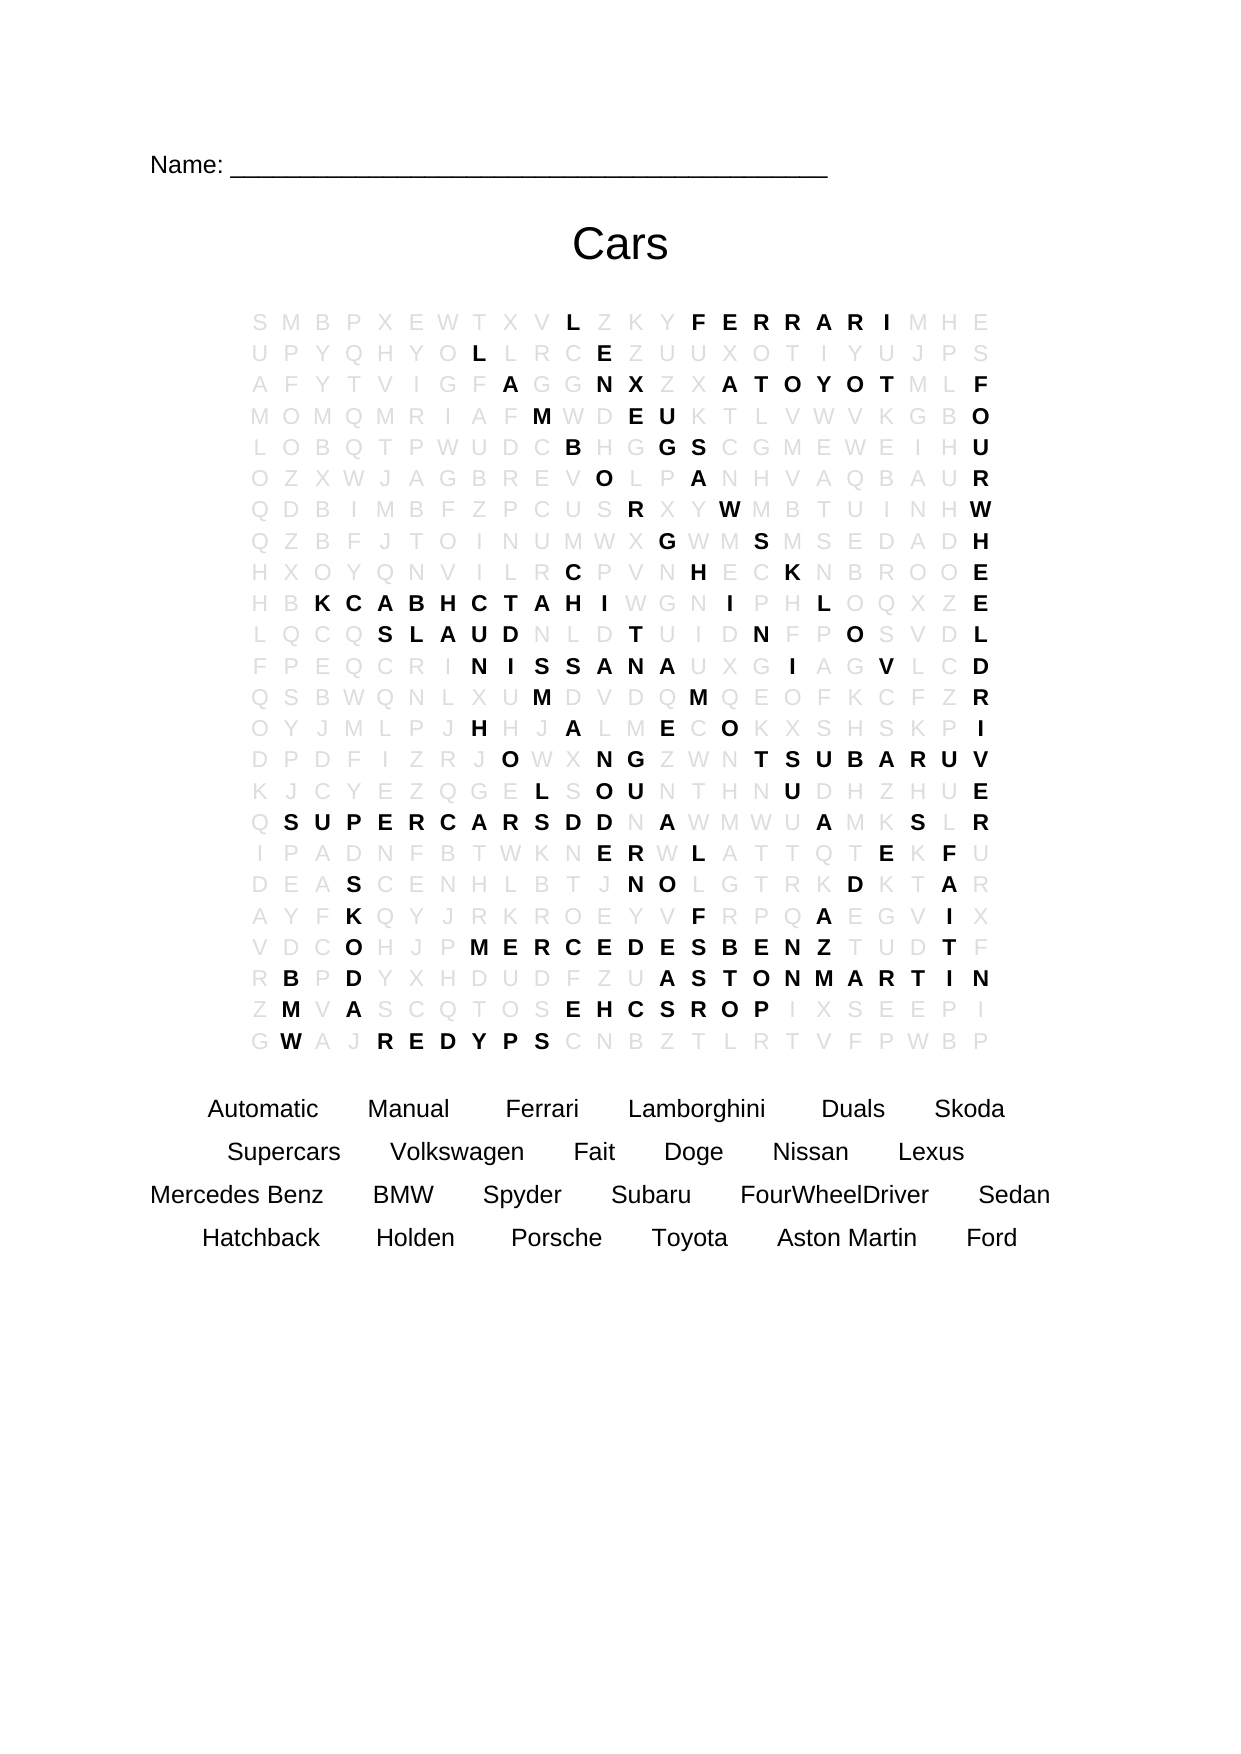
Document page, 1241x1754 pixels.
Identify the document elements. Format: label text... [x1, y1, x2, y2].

table_cell H [244, 556, 275, 588]
table_cell S [683, 431, 714, 463]
table_cell T [683, 775, 714, 806]
table_cell I [934, 900, 965, 931]
table_cell N [620, 650, 651, 681]
table_cell E [902, 994, 933, 1025]
table_cell Y [338, 556, 369, 588]
table_cell Y [808, 369, 839, 400]
table_cell X [401, 963, 432, 994]
table_cell M [745, 494, 777, 525]
table_cell T [745, 369, 777, 400]
table_cell L [934, 806, 965, 838]
table_cell L [965, 619, 996, 650]
table_cell C [526, 494, 557, 525]
table_header M [275, 306, 307, 338]
table_cell A [526, 588, 557, 619]
table_cell K [745, 713, 777, 744]
table_cell V [777, 400, 808, 431]
table_header E [965, 306, 996, 338]
table_cell V [777, 463, 808, 494]
table_cell Q [369, 681, 401, 713]
table_cell R [965, 463, 996, 494]
table_cell N [902, 494, 933, 525]
table_cell O [244, 463, 275, 494]
table_cell T [934, 931, 965, 963]
table_cell L [401, 619, 432, 650]
table_cell E [840, 900, 871, 931]
table_cell X [714, 650, 745, 681]
table_cell A [464, 400, 495, 431]
table_cell G [651, 525, 683, 556]
table_cell S [338, 869, 369, 900]
table_cell H [369, 931, 401, 963]
table_cell V [244, 931, 275, 963]
table_cell G [651, 431, 683, 463]
table_cell D [808, 775, 839, 806]
table_cell A [401, 463, 432, 494]
table_cell B [934, 1025, 965, 1056]
table_cell W [558, 400, 589, 431]
table_cell H [902, 775, 933, 806]
table_cell Q [369, 556, 401, 588]
table_cell E [745, 931, 777, 963]
table_cell I [808, 338, 839, 369]
table_cell M [902, 369, 933, 400]
table_cell G [432, 369, 463, 400]
table_cell T [840, 838, 871, 869]
table_cell U [464, 431, 495, 463]
table_cell K [338, 900, 369, 931]
table_cell V [840, 400, 871, 431]
table_cell P [401, 431, 432, 463]
table_cell J [401, 931, 432, 963]
table_cell A [808, 806, 839, 838]
table_cell L [620, 463, 651, 494]
table_cell G [620, 744, 651, 775]
table_cell C [369, 650, 401, 681]
table_cell T [464, 838, 495, 869]
table_cell S [526, 650, 557, 681]
table_cell R [871, 556, 902, 588]
table_cell O [840, 369, 871, 400]
table_cell J [369, 463, 401, 494]
table_cell H [840, 713, 871, 744]
table_cell T [714, 963, 745, 994]
table_cell I [464, 525, 495, 556]
table_cell Q [244, 525, 275, 556]
table_header R [777, 306, 808, 338]
table_cell U [965, 431, 996, 463]
table_header W [432, 306, 463, 338]
table_cell D [495, 431, 526, 463]
table_cell I [464, 556, 495, 588]
table_cell T [902, 869, 933, 900]
table_cell I [589, 588, 620, 619]
table_cell U [495, 963, 526, 994]
table_cell Y [464, 1025, 495, 1056]
table_cell E [871, 838, 902, 869]
table_cell B [871, 463, 902, 494]
table_cell D [432, 1025, 463, 1056]
table_cell Q [369, 900, 401, 931]
table_cell M [526, 681, 557, 713]
table_cell S [965, 338, 996, 369]
table_cell M [777, 431, 808, 463]
table_cell U [934, 463, 965, 494]
table_cell T [808, 494, 839, 525]
table_cell Q [432, 775, 463, 806]
table_header S [244, 306, 275, 338]
table_header X [495, 306, 526, 338]
table_cell E [307, 650, 338, 681]
table_cell N [777, 931, 808, 963]
table_cell X [965, 900, 996, 931]
table_cell K [526, 838, 557, 869]
table_cell H [464, 869, 495, 900]
table_cell Z [464, 494, 495, 525]
table_cell B [620, 1025, 651, 1056]
table_cell L [432, 681, 463, 713]
table_cell Q [871, 588, 902, 619]
table_cell G [840, 650, 871, 681]
table_cell A [495, 369, 526, 400]
table_cell S [902, 806, 933, 838]
table_cell O [840, 588, 871, 619]
table_cell N [620, 869, 651, 900]
table_cell H [369, 338, 401, 369]
table_cell G [464, 775, 495, 806]
table_cell D [934, 525, 965, 556]
table_cell U [871, 931, 902, 963]
table_cell R [244, 963, 275, 994]
table_cell P [275, 338, 307, 369]
table_cell C [401, 994, 432, 1025]
table_cell T [620, 619, 651, 650]
table_cell U [683, 338, 714, 369]
table_cell U [651, 400, 683, 431]
table_cell U [620, 775, 651, 806]
table_cell P [965, 1025, 996, 1056]
table_header R [840, 306, 871, 338]
table_cell V [369, 369, 401, 400]
table_cell W [683, 744, 714, 775]
table_cell Q [808, 838, 839, 869]
table_cell W [338, 681, 369, 713]
table_cell I [965, 713, 996, 744]
table_cell V [620, 556, 651, 588]
table_cell D [558, 681, 589, 713]
table_cell I [871, 494, 902, 525]
table_cell N [495, 525, 526, 556]
table_cell O [495, 994, 526, 1025]
table_cell W [620, 588, 651, 619]
table_cell S [526, 806, 557, 838]
table_header E [401, 306, 432, 338]
table_cell P [275, 838, 307, 869]
table_cell F [338, 744, 369, 775]
table_cell A [307, 838, 338, 869]
table_cell T [338, 369, 369, 400]
table_cell U [965, 838, 996, 869]
table_cell D [620, 681, 651, 713]
table_cell K [871, 806, 902, 838]
table_cell A [840, 963, 871, 994]
table_cell B [464, 463, 495, 494]
table_cell T [902, 963, 933, 994]
table_cell E [714, 556, 745, 588]
table_cell U [651, 619, 683, 650]
table_cell N [714, 744, 745, 775]
table_cell N [808, 556, 839, 588]
table_cell T [401, 525, 432, 556]
table_cell O [745, 963, 777, 994]
table_cell M [558, 525, 589, 556]
table_cell J [589, 869, 620, 900]
table_cell E [275, 869, 307, 900]
table_cell Q [432, 994, 463, 1025]
table_cell R [714, 900, 745, 931]
table_cell H [589, 994, 620, 1025]
table_cell N [745, 619, 777, 650]
table_cell B [307, 494, 338, 525]
table_cell T [745, 744, 777, 775]
table_cell D [714, 619, 745, 650]
table_cell R [526, 900, 557, 931]
table_cell D [934, 619, 965, 650]
table_cell N [651, 775, 683, 806]
table_cell M [275, 994, 307, 1025]
table_cell F [432, 494, 463, 525]
table_cell D [965, 650, 996, 681]
table_cell S [745, 525, 777, 556]
table_cell I [902, 431, 933, 463]
table_cell F [683, 900, 714, 931]
table_cell N [558, 838, 589, 869]
table_cell F [401, 838, 432, 869]
table_header F [683, 306, 714, 338]
table_cell K [902, 838, 933, 869]
table_header X [369, 306, 401, 338]
table_cell N [369, 838, 401, 869]
table_cell J [275, 775, 307, 806]
table_cell H [432, 588, 463, 619]
table_cell I [777, 994, 808, 1025]
table_cell E [589, 900, 620, 931]
table_cell X [558, 744, 589, 775]
table_cell F [808, 681, 839, 713]
table_cell A [558, 713, 589, 744]
table_cell U [307, 806, 338, 838]
table_cell W [432, 431, 463, 463]
table_cell I [965, 994, 996, 1025]
table_header Name: ___________________________________________ [150, 150, 1090, 216]
table_cell I [432, 650, 463, 681]
table_cell C [558, 556, 589, 588]
table_cell T [558, 869, 589, 900]
table_cell W [808, 400, 839, 431]
table_cell P [934, 713, 965, 744]
table_cell H [840, 775, 871, 806]
table_cell U [683, 650, 714, 681]
table_cell K [871, 400, 902, 431]
table_cell L [526, 775, 557, 806]
table_cell W [338, 463, 369, 494]
table_cell F [244, 650, 275, 681]
table_cell E [369, 775, 401, 806]
table_cell M [620, 713, 651, 744]
table_cell B [307, 525, 338, 556]
table_cell V [558, 463, 589, 494]
table_cell L [495, 869, 526, 900]
table_cell C [338, 588, 369, 619]
table_cell Y [840, 338, 871, 369]
table_cell E [589, 338, 620, 369]
table_header B [307, 306, 338, 338]
table_cell V [902, 619, 933, 650]
table_cell R [526, 556, 557, 588]
table_cell N [651, 556, 683, 588]
table_cell H [558, 588, 589, 619]
table_cell A [808, 900, 839, 931]
table_cell G [714, 869, 745, 900]
table_cell L [495, 556, 526, 588]
table_cell M [808, 963, 839, 994]
table_cell R [965, 806, 996, 838]
table_cell G [902, 400, 933, 431]
table_cell V [589, 681, 620, 713]
table_cell J [369, 525, 401, 556]
table_cell F [840, 1025, 871, 1056]
table_cell Q [777, 900, 808, 931]
table_cell N [432, 869, 463, 900]
table_cell Z [808, 931, 839, 963]
table_cell I [401, 369, 432, 400]
table_cell Y [620, 900, 651, 931]
table_cell R [965, 681, 996, 713]
table_cell C [307, 775, 338, 806]
table_cell U [244, 338, 275, 369]
table_cell T [745, 869, 777, 900]
table_cell N [526, 619, 557, 650]
table_cell L [558, 619, 589, 650]
table_cell C [683, 713, 714, 744]
table_cell X [275, 556, 307, 588]
table_cell X [777, 713, 808, 744]
table_cell S [526, 1025, 557, 1056]
table_cell W [840, 431, 871, 463]
table_cell F [558, 963, 589, 994]
table_cell R [526, 338, 557, 369]
table_cell A [338, 994, 369, 1025]
table_cell O [589, 775, 620, 806]
table_cell Y [401, 338, 432, 369]
table_cell F [965, 369, 996, 400]
table_cell I [369, 744, 401, 775]
table_cell F [965, 931, 996, 963]
table_cell O [589, 463, 620, 494]
table_cell A [432, 619, 463, 650]
table_cell O [934, 556, 965, 588]
table_cell P [307, 963, 338, 994]
table_cell R [745, 1025, 777, 1056]
table_cell B [840, 556, 871, 588]
table_cell P [934, 994, 965, 1025]
table_cell S [840, 994, 871, 1025]
table_cell S [683, 963, 714, 994]
table_cell P [495, 1025, 526, 1056]
table_cell J [526, 713, 557, 744]
table_cell Z [934, 681, 965, 713]
table_cell O [338, 931, 369, 963]
table_header V [526, 306, 557, 338]
table_cell X [620, 525, 651, 556]
table_cell H [934, 431, 965, 463]
table_cell Z [651, 1025, 683, 1056]
table_cell D [526, 963, 557, 994]
table_cell Q [244, 806, 275, 838]
table_cell V [902, 900, 933, 931]
table_cell M [714, 806, 745, 838]
table_cell R [683, 994, 714, 1025]
table_cell L [714, 1025, 745, 1056]
table_cell G [558, 369, 589, 400]
table_cell S [808, 525, 839, 556]
table_cell E [651, 713, 683, 744]
table_cell J [338, 1025, 369, 1056]
table_cell M [840, 806, 871, 838]
table_cell Y [275, 900, 307, 931]
table_cell L [934, 369, 965, 400]
table_cell X [464, 681, 495, 713]
table_cell C [432, 806, 463, 838]
table_cell P [745, 588, 777, 619]
table_cell E [589, 838, 620, 869]
table_cell C [526, 431, 557, 463]
table_cell D [307, 744, 338, 775]
table_cell Q [338, 650, 369, 681]
table_cell H [683, 556, 714, 588]
table_cell L [464, 338, 495, 369]
table_cell G [745, 431, 777, 463]
table_cell R [432, 744, 463, 775]
table_cell D [840, 869, 871, 900]
table_cell U [558, 494, 589, 525]
table_cell F [338, 525, 369, 556]
table_cell H [432, 963, 463, 994]
table_cell L [683, 838, 714, 869]
table_cell J [432, 713, 463, 744]
table_cell B [307, 431, 338, 463]
table_cell B [777, 494, 808, 525]
table_cell U [934, 775, 965, 806]
table_cell D [275, 931, 307, 963]
table_cell L [244, 619, 275, 650]
table_header R [745, 306, 777, 338]
table_cell C [745, 556, 777, 588]
table_cell M [714, 525, 745, 556]
table_cell E [965, 556, 996, 588]
table_cell I [714, 588, 745, 619]
table_cell P [338, 806, 369, 838]
table_cell O [777, 681, 808, 713]
table_cell A [589, 650, 620, 681]
table_cell P [432, 931, 463, 963]
table_cell D [902, 931, 933, 963]
table_cell V [307, 994, 338, 1025]
table_cell R [902, 744, 933, 775]
table_cell K [495, 900, 526, 931]
table_cell N [401, 556, 432, 588]
table_cell N [401, 681, 432, 713]
table_cell A [808, 463, 839, 494]
table_cell R [871, 963, 902, 994]
table_cell R [526, 931, 557, 963]
table_cell J [307, 713, 338, 744]
table_cell K [840, 681, 871, 713]
table_cell L [495, 338, 526, 369]
table_cell A [307, 869, 338, 900]
table_cell E [871, 994, 902, 1025]
table_cell X [902, 588, 933, 619]
table_cell L [589, 713, 620, 744]
table_cell E [401, 869, 432, 900]
table_cell P [589, 556, 620, 588]
table_header Y [651, 306, 683, 338]
table_cell C [558, 338, 589, 369]
table_header T [464, 306, 495, 338]
table_cell H [714, 775, 745, 806]
table_cell F [307, 900, 338, 931]
table_cell S [808, 713, 839, 744]
table_cell B [307, 681, 338, 713]
table_cell S [558, 775, 589, 806]
table_cell K [683, 400, 714, 431]
table_cell B [401, 588, 432, 619]
table_cell S [871, 619, 902, 650]
table_cell R [369, 1025, 401, 1056]
table_cell W [589, 525, 620, 556]
table_cell B [714, 931, 745, 963]
table_cell M [244, 400, 275, 431]
table_cell S [369, 619, 401, 650]
table_cell Z [651, 369, 683, 400]
table_cell Z [620, 338, 651, 369]
table_cell T [777, 338, 808, 369]
table_cell R [620, 838, 651, 869]
table_cell M [526, 400, 557, 431]
table_cell F [777, 619, 808, 650]
table_cell G [871, 900, 902, 931]
table_cell U [464, 619, 495, 650]
table_cell B [526, 869, 557, 900]
table_cell Z [651, 744, 683, 775]
table_cell R [495, 463, 526, 494]
table_cell P [871, 1025, 902, 1056]
table_cell Z [275, 463, 307, 494]
table_cell D [558, 806, 589, 838]
text Automatic Manual Ferrari Lamborghini Duals Skoda Supercars Volkswagen Fait Doge Nissan Lexus Mercedes Benz BMW Spyder Subaru FourWheelDriver Sedan Hatchback Holden Porsche Toyota Aston Martin Ford [150, 1094, 1090, 1252]
table_cell E [558, 994, 589, 1025]
table_cell E [808, 431, 839, 463]
table_cell U [871, 338, 902, 369]
table_cell W [683, 806, 714, 838]
table_cell L [369, 713, 401, 744]
table_cell F [275, 369, 307, 400]
table_cell O [275, 400, 307, 431]
table_cell Y [307, 369, 338, 400]
table_cell R [464, 900, 495, 931]
table_cell C [871, 681, 902, 713]
table_cell P [808, 619, 839, 650]
table_cell T [495, 588, 526, 619]
table_cell J [464, 744, 495, 775]
table_cell V [432, 556, 463, 588]
table_cell P [934, 338, 965, 369]
table_cell L [902, 650, 933, 681]
table_cell T [777, 838, 808, 869]
table_cell W [495, 838, 526, 869]
table_cell S [651, 994, 683, 1025]
table_cell Z [401, 775, 432, 806]
table_cell X [620, 369, 651, 400]
table_cell U [777, 806, 808, 838]
table_cell A [369, 588, 401, 619]
table_cell D [275, 494, 307, 525]
table_cell E [369, 806, 401, 838]
table_cell S [275, 806, 307, 838]
table_cell U [840, 494, 871, 525]
table_cell L [244, 431, 275, 463]
table_cell E [965, 588, 996, 619]
table_cell A [244, 900, 275, 931]
table_cell U [934, 744, 965, 775]
table_cell N [683, 588, 714, 619]
table_cell M [464, 931, 495, 963]
table_cell O [777, 369, 808, 400]
table_cell N [464, 650, 495, 681]
table_cell C [620, 994, 651, 1025]
table_cell X [714, 338, 745, 369]
table_cell A [683, 463, 714, 494]
table_cell T [714, 400, 745, 431]
table_cell B [558, 431, 589, 463]
table_cell S [526, 994, 557, 1025]
table_cell Q [714, 681, 745, 713]
table_cell O [432, 338, 463, 369]
table_cell N [589, 1025, 620, 1056]
table_cell B [275, 963, 307, 994]
table_cell W [651, 838, 683, 869]
table_cell E [745, 681, 777, 713]
table_cell E [651, 931, 683, 963]
table_cell A [902, 463, 933, 494]
table_cell S [777, 744, 808, 775]
table_cell N [745, 775, 777, 806]
table_cell P [745, 900, 777, 931]
table_cell I [683, 619, 714, 650]
table_cell O [244, 713, 275, 744]
table_cell Q [338, 338, 369, 369]
table_cell I [432, 400, 463, 431]
table_cell Q [840, 463, 871, 494]
table_cell J [432, 900, 463, 931]
table_header H [934, 306, 965, 338]
table_cell Y [338, 775, 369, 806]
table_cell A [808, 650, 839, 681]
table_cell N [714, 463, 745, 494]
table_cell X [651, 494, 683, 525]
table_cell F [934, 838, 965, 869]
table_cell D [338, 838, 369, 869]
table_cell A [714, 838, 745, 869]
table_cell O [495, 744, 526, 775]
table_cell D [244, 744, 275, 775]
table_cell A [464, 806, 495, 838]
table_cell F [464, 369, 495, 400]
table_cell W [526, 744, 557, 775]
table_cell A [651, 806, 683, 838]
table_cell D [338, 963, 369, 994]
table_cell H [934, 494, 965, 525]
table_cell U [620, 963, 651, 994]
table_cell M [369, 494, 401, 525]
table_cell V [871, 650, 902, 681]
table_cell H [965, 525, 996, 556]
table_cell O [965, 400, 996, 431]
table_cell Q [244, 681, 275, 713]
table_cell H [495, 713, 526, 744]
table_cell H [244, 588, 275, 619]
table_cell K [244, 775, 275, 806]
table_cell I [495, 650, 526, 681]
table_cell B [275, 588, 307, 619]
table_cell C [307, 619, 338, 650]
table_cell Y [401, 900, 432, 931]
table_header E [714, 306, 745, 338]
table_cell N [965, 963, 996, 994]
table_cell D [244, 869, 275, 900]
table_cell U [777, 775, 808, 806]
table_cell T [683, 1025, 714, 1056]
table_cell N [589, 744, 620, 775]
table_cell T [871, 369, 902, 400]
table_cell O [902, 556, 933, 588]
table_cell P [495, 494, 526, 525]
table_cell D [871, 525, 902, 556]
table_cell O [558, 900, 589, 931]
table_cell M [777, 525, 808, 556]
table_cell O [432, 525, 463, 556]
table_cell Q [338, 431, 369, 463]
table_cell A [651, 650, 683, 681]
table_cell T [840, 931, 871, 963]
table_cell W [902, 1025, 933, 1056]
table_cell C [934, 650, 965, 681]
table_cell B [840, 744, 871, 775]
table_cell Y [369, 963, 401, 994]
table_cell U [651, 338, 683, 369]
table_cell C [714, 431, 745, 463]
table_cell R [401, 806, 432, 838]
table_cell E [965, 775, 996, 806]
table_cell O [275, 431, 307, 463]
table_cell S [683, 931, 714, 963]
table_cell D [589, 619, 620, 650]
table_cell K [307, 588, 338, 619]
table_header Z [589, 306, 620, 338]
table_cell C [558, 931, 589, 963]
table_cell D [464, 963, 495, 994]
table_cell L [745, 400, 777, 431]
table_cell D [620, 931, 651, 963]
table_cell T [777, 1025, 808, 1056]
table_cell X [683, 369, 714, 400]
table_cell M [307, 400, 338, 431]
table_header M [902, 306, 933, 338]
table_cell O [714, 713, 745, 744]
table_cell Q [244, 494, 275, 525]
table_cell S [275, 681, 307, 713]
table_cell R [495, 806, 526, 838]
table_cell L [808, 588, 839, 619]
table_cell O [745, 338, 777, 369]
table_cell P [651, 463, 683, 494]
table_cell R [401, 650, 432, 681]
table_cell G [620, 431, 651, 463]
table_cell A [244, 369, 275, 400]
table_cell I [338, 494, 369, 525]
table_header K [620, 306, 651, 338]
table_cell K [871, 869, 902, 900]
table_cell O [840, 619, 871, 650]
table_header L [558, 306, 589, 338]
table_cell M [683, 681, 714, 713]
table_cell U [526, 525, 557, 556]
table_cell W [683, 525, 714, 556]
table_cell H [464, 713, 495, 744]
table_cell G [745, 650, 777, 681]
table_cell K [902, 713, 933, 744]
table_cell E [871, 431, 902, 463]
table_cell Z [589, 963, 620, 994]
table_cell E [620, 400, 651, 431]
table_cell N [620, 806, 651, 838]
table_cell G [244, 1025, 275, 1056]
table_cell S [558, 650, 589, 681]
table_cell B [934, 400, 965, 431]
table_cell S [871, 713, 902, 744]
table_cell Y [307, 338, 338, 369]
table_cell M [338, 713, 369, 744]
title Cars [150, 216, 1090, 269]
table_cell A [902, 525, 933, 556]
table_cell T [369, 431, 401, 463]
table_cell C [558, 1025, 589, 1056]
table_cell B [401, 494, 432, 525]
table_cell M [369, 400, 401, 431]
table_cell R [965, 869, 996, 900]
table_cell G [432, 463, 463, 494]
table_header A [808, 306, 839, 338]
table_cell W [965, 494, 996, 525]
table_cell Q [651, 681, 683, 713]
table_cell W [745, 806, 777, 838]
table_cell F [495, 400, 526, 431]
table_cell K [808, 869, 839, 900]
table_cell H [745, 463, 777, 494]
table_cell H [589, 431, 620, 463]
table_cell O [714, 994, 745, 1025]
table_cell G [651, 588, 683, 619]
table_cell R [401, 400, 432, 431]
table_cell D [589, 400, 620, 431]
table_cell A [307, 1025, 338, 1056]
table_cell D [589, 806, 620, 838]
table_cell K [777, 556, 808, 588]
table_cell R [620, 494, 651, 525]
table_cell I [244, 838, 275, 869]
table_cell G [526, 369, 557, 400]
table_cell C [369, 869, 401, 900]
table_cell E [589, 931, 620, 963]
table_cell W [275, 1025, 307, 1056]
table_cell S [589, 494, 620, 525]
table_cell B [432, 838, 463, 869]
table_cell A [871, 744, 902, 775]
table_cell Z [871, 775, 902, 806]
table_cell I [934, 963, 965, 994]
table_cell Z [275, 525, 307, 556]
table_cell V [651, 900, 683, 931]
table_cell E [840, 525, 871, 556]
table_cell X [307, 463, 338, 494]
table_cell D [495, 619, 526, 650]
table_cell E [495, 931, 526, 963]
table_cell J [902, 338, 933, 369]
table_cell Z [244, 994, 275, 1025]
table_cell H [777, 588, 808, 619]
table_cell I [777, 650, 808, 681]
table_cell Y [275, 713, 307, 744]
table_cell P [275, 650, 307, 681]
table_cell L [683, 869, 714, 900]
table_cell R [777, 869, 808, 900]
table_cell W [714, 494, 745, 525]
table_header P [338, 306, 369, 338]
table_cell C [307, 931, 338, 963]
table_cell Z [401, 744, 432, 775]
table_cell E [526, 463, 557, 494]
table_cell N [589, 369, 620, 400]
table_cell O [651, 869, 683, 900]
table_cell T [464, 994, 495, 1025]
table_header I [871, 306, 902, 338]
table_cell U [495, 681, 526, 713]
table_cell V [965, 744, 996, 775]
table_cell E [495, 775, 526, 806]
table_cell U [808, 744, 839, 775]
table_cell P [275, 744, 307, 775]
table_cell N [777, 963, 808, 994]
table_cell E [401, 1025, 432, 1056]
table_cell P [745, 994, 777, 1025]
table_cell S [369, 994, 401, 1025]
table_cell T [745, 838, 777, 869]
table_cell P [401, 713, 432, 744]
table_cell V [808, 1025, 839, 1056]
table_cell X [808, 994, 839, 1025]
table_cell C [464, 588, 495, 619]
table_cell Y [683, 494, 714, 525]
table_cell Q [338, 619, 369, 650]
table_cell Q [338, 400, 369, 431]
table_cell Q [275, 619, 307, 650]
table_cell A [651, 963, 683, 994]
table_cell A [714, 369, 745, 400]
table_cell A [934, 869, 965, 900]
table_cell Z [934, 588, 965, 619]
table_cell O [307, 556, 338, 588]
table_cell F [902, 681, 933, 713]
